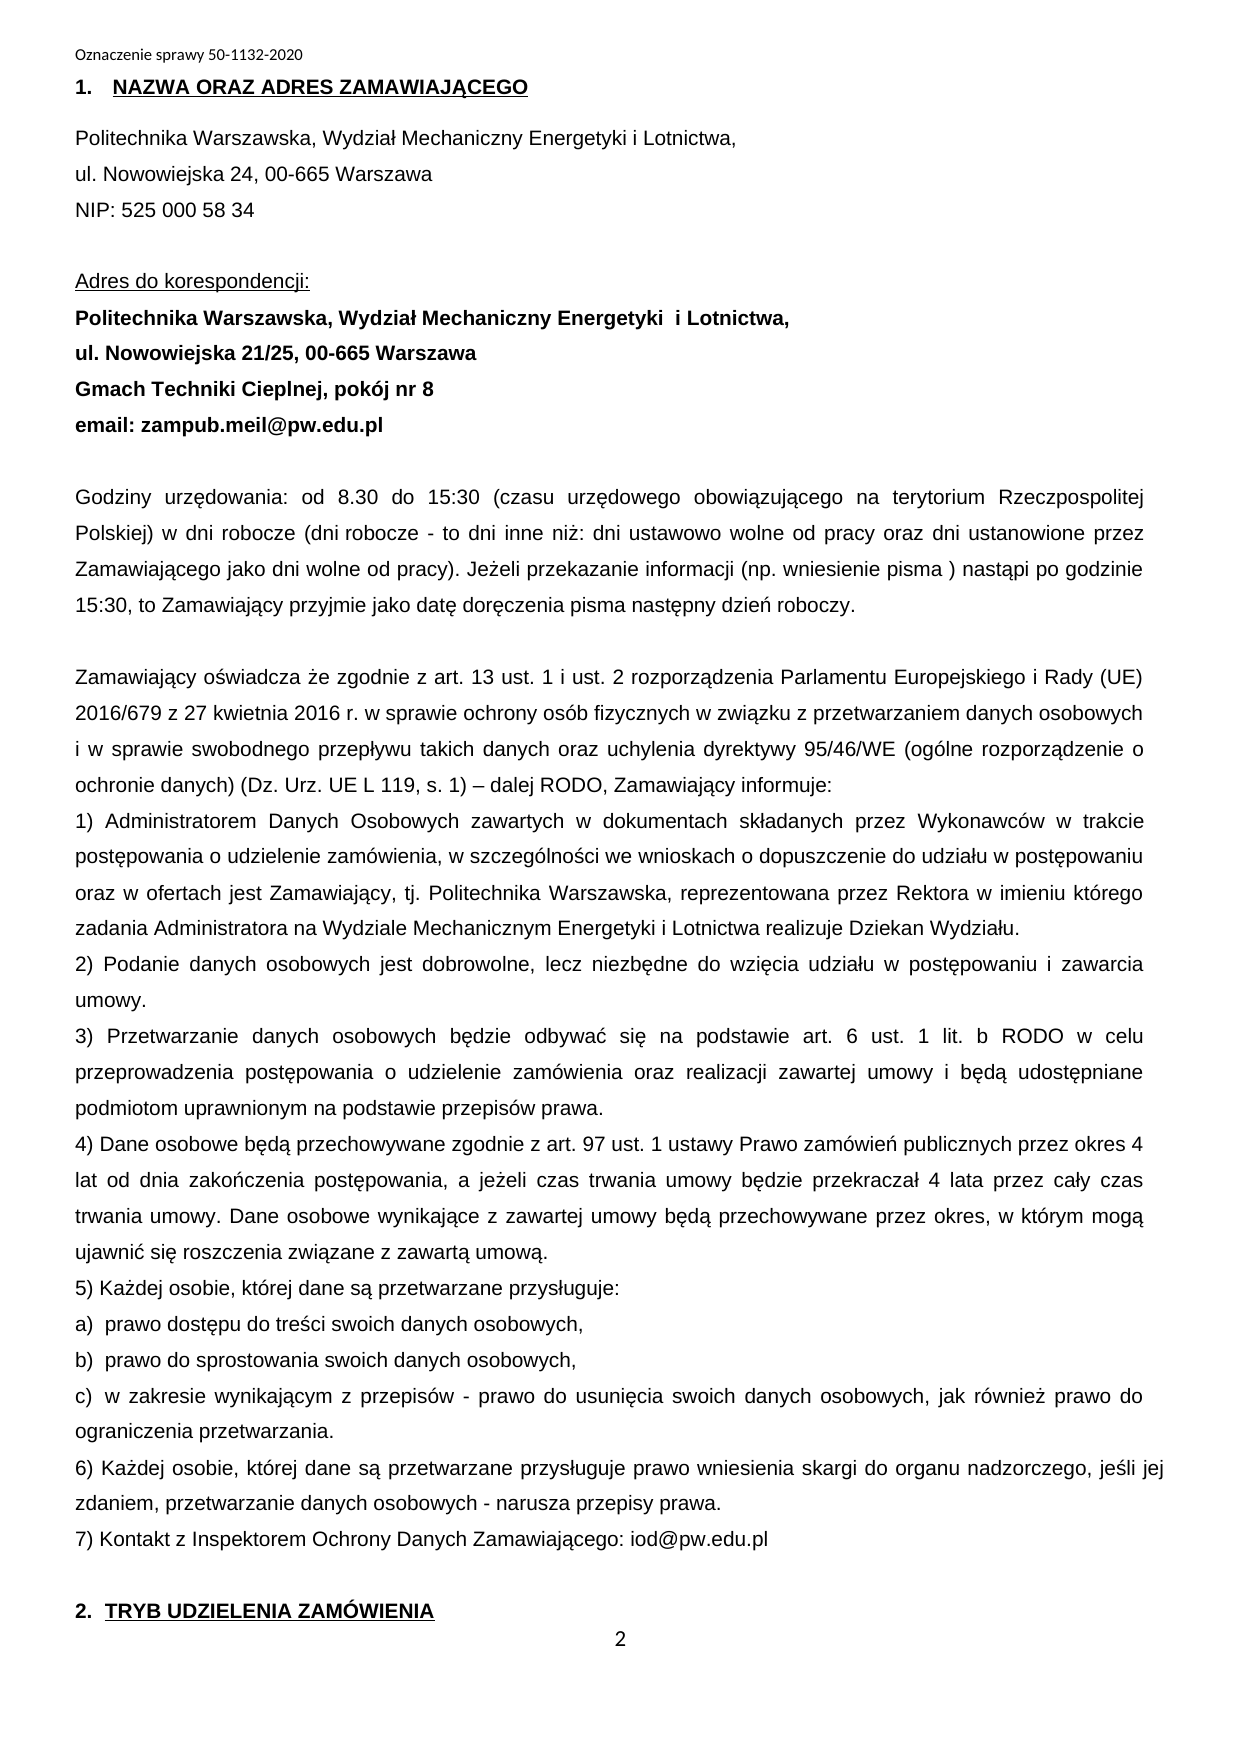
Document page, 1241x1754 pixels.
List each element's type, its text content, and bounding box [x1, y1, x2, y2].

list NAZWA ORAZ ADRES ZAMAWIAJĄCEGO [75, 75, 1145, 99]
text 6) Każdej osobie, której dane są przetwarzane przysługuje prawo wniesienia skargi do organu nadzorczego, jeśli jej zdaniem, przetwarzanie danych osobowych - narusza przepisy prawa. [75, 1455, 1165, 1515]
text Godziny urzędowania: od 8.30 do 15:30 (czasu urzędowego obowiązującego na terytorium Rzeczpospolitej Polskiej) w dni robocze (dni robocze - to dni inne niż: dni ustawowo wolne od pracy oraz dni ustanowione przez Zamawiającego jako dni wolne od pracy). Jeżeli przekazanie informacji (np. wniesienie pisma ) nastąpi po godzinie 15:30, to Zamawiający przyjmie jako datę doręczenia pisma następny dzień roboczy. [75, 485, 1145, 617]
text a) prawo dostępu do treści swoich danych osobowych, [75, 1312, 1145, 1336]
text Politechnika Warszawska, Wydział Mechaniczny Energetyki i Lotnictwa, [75, 126, 1145, 149]
text NIP: 525 000 58 34 [75, 197, 1145, 221]
text 7) Kontakt z Inspektorem Ochrony Danych Zamawiającego: iod@pw.edu.pl [75, 1527, 1165, 1551]
text 2) Podanie danych osobowych jest dobrowolne, lecz niezbędne do wzięcia udziału w postępowaniu i zawarcia umowy. [75, 952, 1145, 1012]
text ul. Nowowiejska 24, 00-665 Warszawa [75, 162, 1145, 186]
text Politechnika Warszawska, Wydział Mechaniczny Energetyki i Lotnictwa, [75, 305, 1145, 329]
text c) w zakresie wynikającym z przepisów - prawo do usunięcia swoich danych osobowych, jak również prawo do ograniczenia przetwarzania. [75, 1383, 1145, 1443]
text email: zampub.meil@pw.edu.pl [75, 413, 1145, 437]
text 4) Dane osobowe będą przechowywane zgodnie z art. 97 ust. 1 ustawy Prawo zamówień publicznych przez okres 4 lat od dnia zakończenia postępowania, a jeżeli czas trwania umowy będzie przekraczał 4 lata przez cały czas trwania umowy. Dane osobowe wynikające z zawartej umowy będą przechowywane przez okres, w którym mogą ujawnić się roszczenia związane z zawartą umową. [75, 1132, 1145, 1264]
text ul. Nowowiejska 21/25, 00-665 Warszawa [75, 341, 1145, 365]
text Zamawiający oświadcza że zgodnie z art. 13 ust. 1 i ust. 2 rozporządzenia Parlamentu Europejskiego i Rady (UE) 2016/679 z 27 kwietnia 2016 r. w sprawie ochrony osób fizycznych w związku z przetwarzaniem danych osobowych i w sprawie swobodnego przepływu takich danych oraz uchylenia dyrektywy 95/46/WE (ogólne rozporządzenie o ochronie danych) (Dz. Urz. UE L 119, s. 1) – dalej RODO, Zamawiający informuje: [75, 665, 1145, 796]
text Adres do korespondencji: [75, 269, 1145, 293]
text b) prawo do sprostowania swoich danych osobowych, [75, 1347, 1145, 1371]
text Gmach Techniki Cieplnej, pokój nr 8 [75, 377, 1145, 401]
text 5) Każdej osobie, której dane są przetwarzane przysługuje: [75, 1276, 1145, 1299]
list TRYB UDZIELENIA ZAMÓWIENIA [75, 1599, 1165, 1623]
text 1) Administratorem Danych Osobowych zawartych w dokumentach składanych przez Wykonawców w trakcie postępowania o udzielenie zamówienia, w szczególności we wnioskach o dopuszczenie do udziału w postępowaniu oraz w ofertach jest Zamawiający, tj. Politechnika Warszawska, reprezentowana przez Rektora w imieniu którego zadania Administratora na Wydziale Mechanicznym Energetyki i Lotnictwa realizuje Dziekan Wydziału. [75, 808, 1145, 940]
text 3) Przetwarzanie danych osobowych będzie odbywać się na podstawie art. 6 ust. 1 lit. b RODO w celu przeprowadzenia postępowania o udzielenie zamówienia oraz realizacji zawartej umowy i będą udostępniane podmiotom uprawnionym na podstawie przepisów prawa. [75, 1024, 1145, 1120]
